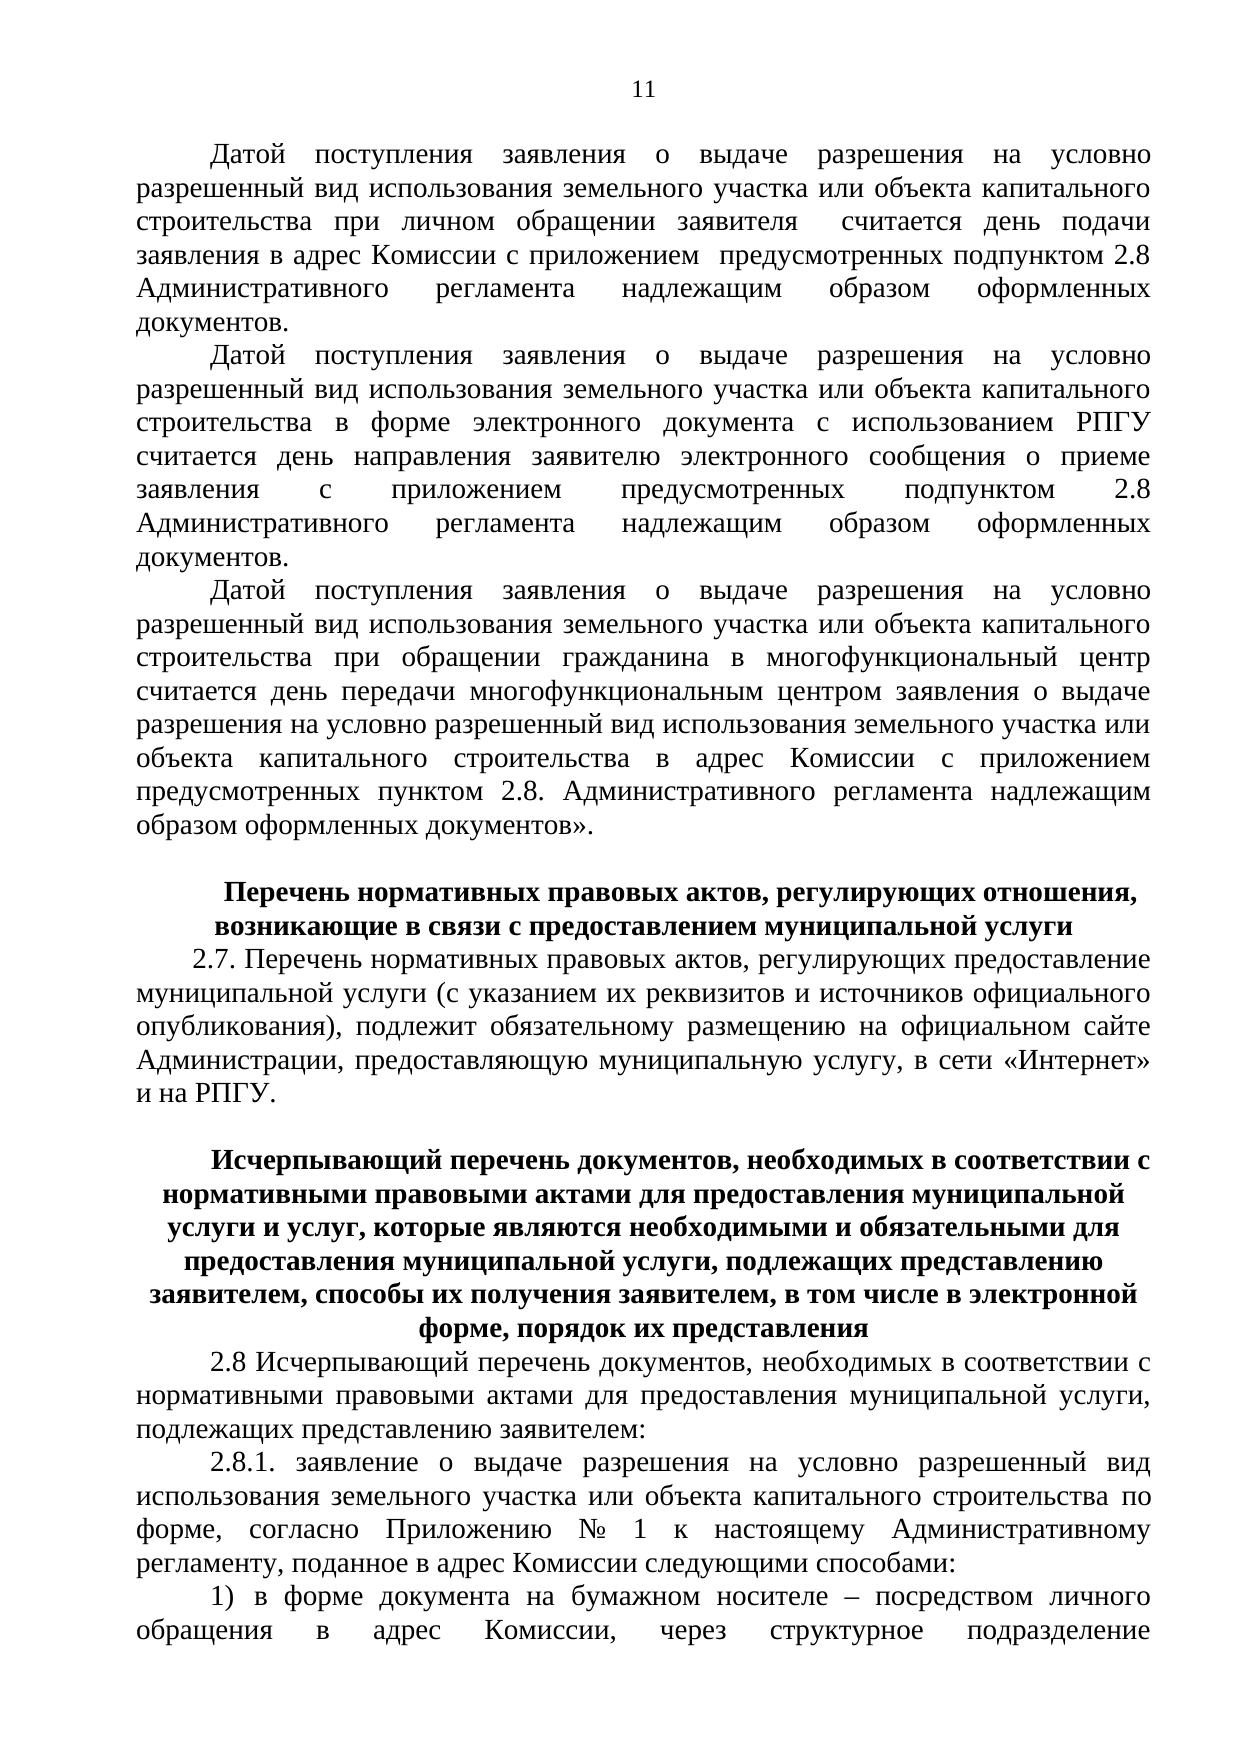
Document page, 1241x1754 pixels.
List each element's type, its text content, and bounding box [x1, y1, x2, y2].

text Датой поступления заявления о выдаче разрешения на условно разрешенный вид использования земельного участка или объекта капитального строительства при личном обращении заявителя считается день подачи заявления в адрес Комиссии с приложением предусмотренных подпунктом 2.8 Административного регламента надлежащим образом оформленных документов. [136, 136, 1152, 337]
text 2.8.1. заявление о выдаче разрешения на условно разрешенный вид использования земельного участка или объекта капитального строительства по форме, согласно Приложению № 1 к настоящему Административному регламенту, поданное в адрес Комиссии следующими способами: [136, 1444, 1152, 1578]
text Датой поступления заявления о выдаче разрешения на условно разрешенный вид использования земельного участка или объекта капитального строительства при обращении гражданина в многофункциональный центр считается день передачи многофункциональным центром заявления о выдаче разрешения на условно разрешенный вид использования земельного участка или объекта капитального строительства в адрес Комиссии с приложением предусмотренных пунктом 2.8. Административного регламента надлежащим образом оформленных документов». [136, 572, 1152, 841]
text Исчерпывающий перечень документов, необходимых в соответствии с нормативными правовыми актами для предоставления муниципальной услуги и услуг, которые являются необходимыми и обязательными для предоставления муниципальной услуги, подлежащих представлению заявителем, способы их получения заявителем, в том числе в электронной форме, порядок их представления [136, 1142, 1152, 1344]
text 2.8 Исчерпывающий перечень документов, необходимых в соответствии с нормативными правовыми актами для предоставления муниципальной услуги, подлежащих представлению заявителем: [136, 1344, 1152, 1444]
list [136, 1578, 1152, 1646]
text 2.7. Перечень нормативных правовых актов, регулирующих предоставление муниципальной услуги (с указанием их реквизитов и источников официального опубликования), подлежит обязательному размещению на официальном сайте Администрации, предоставляющую муниципальную услугу, в сети «Интернет» и на РПГУ. [136, 941, 1152, 1109]
text Датой поступления заявления о выдаче разрешения на условно разрешенный вид использования земельного участка или объекта капитального строительства в форме электронного документа с использованием РПГУ считается день направления заявителю электронного сообщения о приеме заявления с приложением предусмотренных подпунктом 2.8 Административного регламента надлежащим образом оформленных документов. [136, 337, 1152, 572]
text Перечень нормативных правовых актов, регулирующих отношения, возникающие в связи с предоставлением муниципальной услуги [136, 874, 1152, 941]
